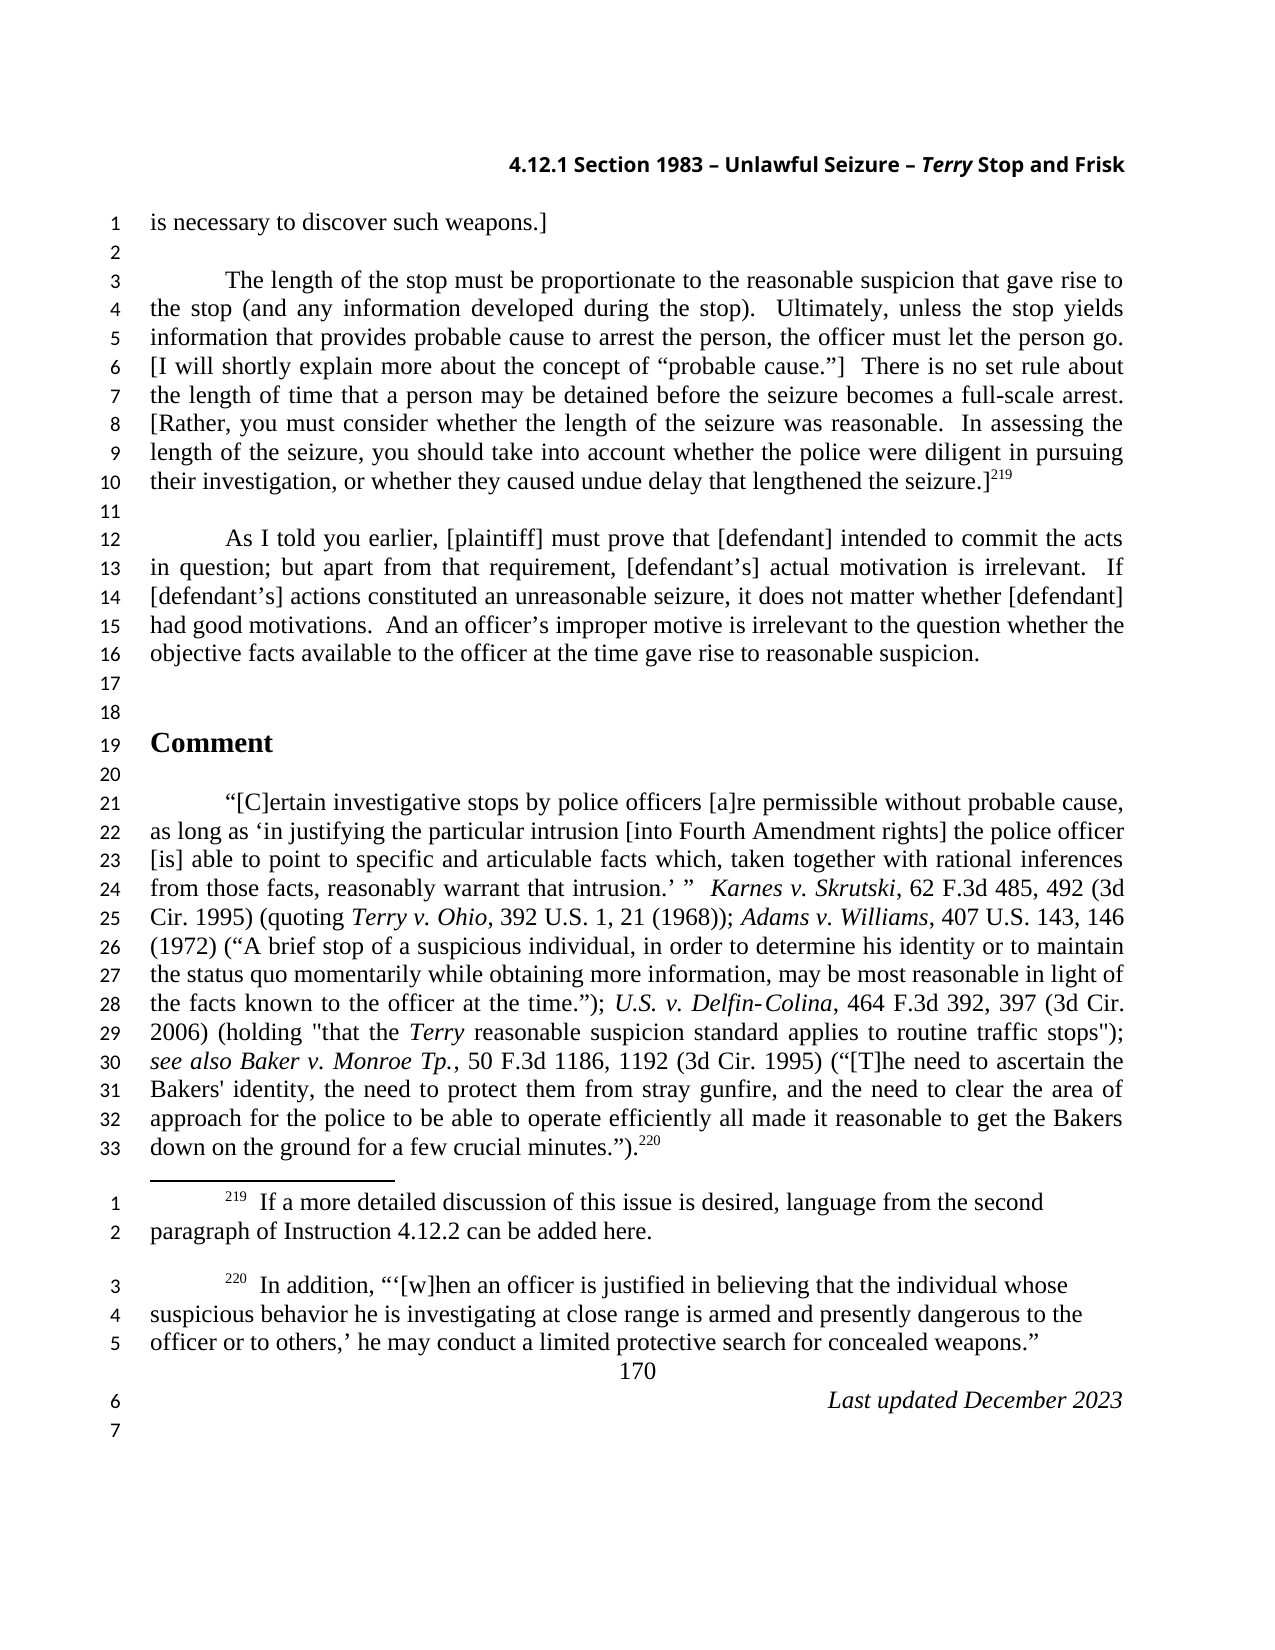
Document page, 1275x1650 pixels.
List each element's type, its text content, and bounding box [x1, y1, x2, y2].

text The length of the stop must be proportionate to the reasonable suspicion that gave rise to the stop (and any information developed during the stop). Ultimately, unless the stop yields information that provides probable cause to arrest the person, the officer must let the person go. [I will shortly explain more about the concept of “probable cause.”] There is no set rule about the length of time that a person may be detained before the seizure becomes a full-scale arrest. [Rather, you must consider whether the length of the seizure was reasonable. In assessing the length of the seizure, you should take into account whether the police were diligent in pursuing their investigation, or whether they caused undue delay that lengthened the seizure.] [150, 265, 1125, 495]
text Comment [150, 725, 1125, 758]
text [150, 207, 1125, 236]
text As I told you earlier, [plaintiff] must prove that [defendant] intended to commit the acts in question; but apart from that requirement, [defendant’s] actual motivation is irrelevant. If [defendant’s] actions constituted an unreasonable seizure, it does not matter whether [defendant] had good motivations. And an officer’s improper motive is irrelevant to the question whether the objective facts available to the officer at the time gave rise to reasonable suspicion. [150, 523, 1125, 667]
text “[C]ertain investigative stops by police officers [a]re permissible without probable cause, as long as ‘in justifying the particular intrusion [into Fourth Amendment rights] the police officer [is] able to point to specific and articulable facts which, taken together with rational inferences from those facts, reasonably warrant that intrusion.’ ” Karnes v. Skrutski, 62 F.3d 485, 492 (3d Cir. 1995) (quoting Terry v. Ohio, 392 U.S. 1, 21 (1968)); Adams v. Williams, 407 U.S. 143, 146 (1972) (“A brief stop of a suspicious individual, in order to determine his identity or to maintain the status quo momentarily while obtaining more information, may be most reasonable in light of the facts known to the officer at the time.”); U.S. v. Delfin-Colina, 464 F.3d 392, 397 (3d Cir. 2006) (holding "that the Terry reasonable suspicion standard applies to routine traffic stops"); see also Baker v. Monroe Tp., 50 F.3d 1186, 1192 (3d Cir. 1995) (“[T]he need to ascertain the Bakers' identity, the need to protect them from stray gunfire, and the need to clear the area of approach for the police to be able to operate efficiently all made it reasonable to get the Bakers down on the ground for a few crucial minutes.”). [150, 787, 1125, 1161]
